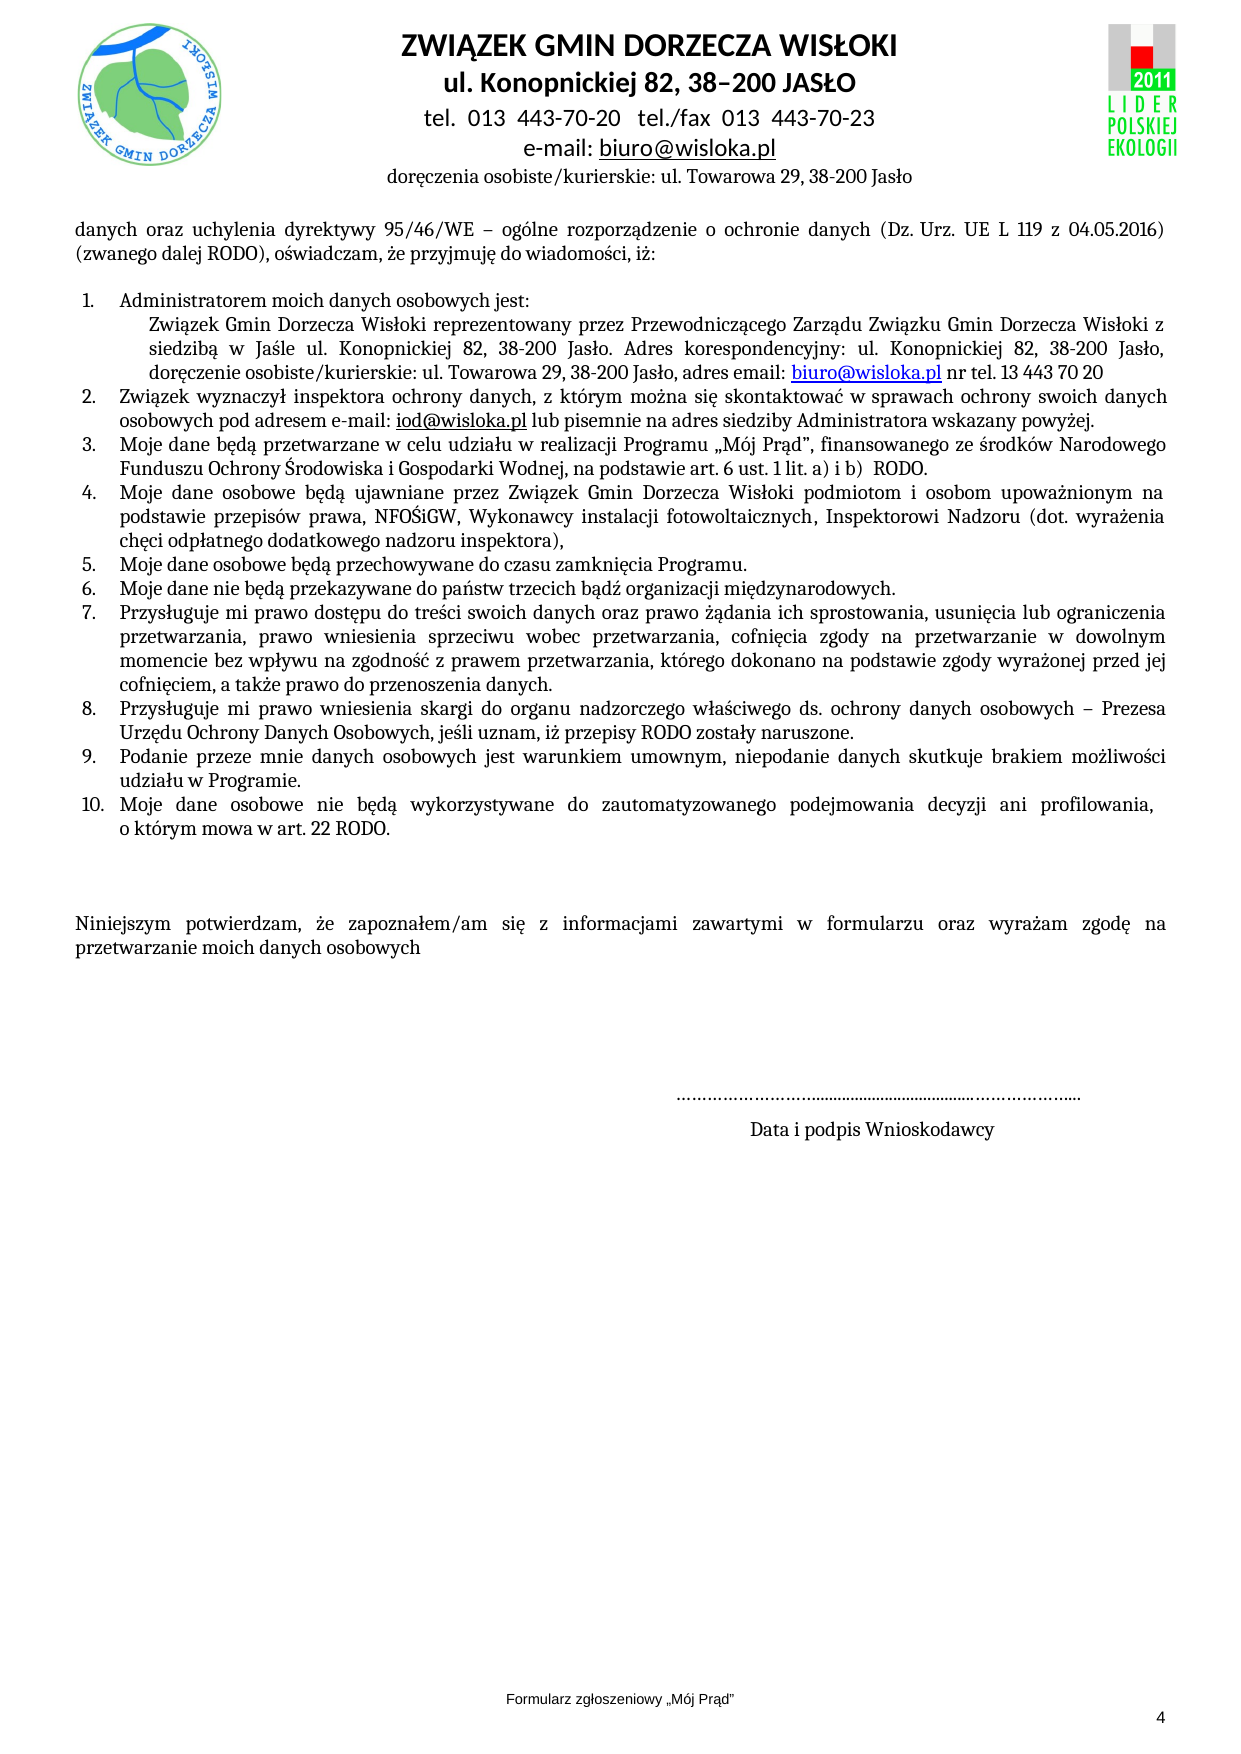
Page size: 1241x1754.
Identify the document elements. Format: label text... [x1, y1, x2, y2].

list Związek wyznaczył inspektora ochrony danych, z którym można się skontaktować w sprawach ochrony swoich danych osobowych pod adresem e-mail: iod@wisloka.pl lub pisemnie na adres siedziby Administratora wskazany powyżej. [82, 385, 1168, 433]
list Moje dane nie będą przekazywane do państw trzecich bądź organizacji międzynarodowych. [82, 577, 1168, 601]
text Niniejszym potwierdzam, że zapoznałem/am się z informacjami zawartymi w formularzu oraz wyrażam zgodę na przetwarzanie moich danych osobowych [75, 912, 1168, 960]
list Przysługuje mi prawo dostępu do treści swoich danych oraz prawo żądania ich sprostowania, usunięcia lub ograniczenia przetwarzania, prawo wniesienia sprzeciwu wobec przetwarzania, cofnięcia zgody na przetwarzanie w dowolnym momencie bez wpływu na zgodność z prawem przetwarzania, którego dokonano na podstawie zgody wyrażonej przed jej cofnięciem, a także prawo do przenoszenia danych. [82, 601, 1168, 696]
list Moje dane osobowe będą ujawniane przez Związek Gmin Dorzecza Wisłoki podmiotom i osobom upoważnionym na podstawie przepisów prawa, NFOŚiGW, Wykonawcy instalacji fotowoltaicznych, Inspektorowi Nadzoru (dot. wyrażenia chęci odpłatnego dodatkowego nadzoru inspektora), [82, 481, 1165, 553]
list Przysługuje mi prawo wniesienia skargi do organu nadzorczego właściwego ds. ochrony danych osobowych – Prezesa Urzędu Ochrony Danych Osobowych, jeśli uznam, iż przepisy RODO zostały naruszone. [82, 696, 1168, 744]
list Związek Gmin Dorzecza Wisłoki reprezentowany przez Przewodniczącego Zarządu Związku Gmin Dorzecza Wisłoki z siedzibą w Jaśle ul. Konopnickiej 82, 38-200 Jasło. Adres korespondencyjny: ul. Konopnickiej 82, 38-200 Jasło, doręczenie osobiste/kurierskie: ul. Towarowa 29, 38-200 Jasło, adres email: biuro@wisloka.pl nr tel. 13 443 70 20 [149, 313, 1165, 385]
list Moje dane będą przetwarzane w celu udziału w realizacji Programu „Mój Prąd”, finansowanego ze środków Narodowego Funduszu Ochrony Środowiska i Gospodarki Wodnej, na podstawie art. 6 ust. 1 lit. a) i b) RODO. [82, 433, 1168, 481]
list Moje dane osobowe nie będą wykorzystywane do zautomatyzowanego podejmowania decyzji ani profilowania, o którym mowa w art. 22 RODO. [82, 792, 1168, 840]
list Moje dane osobowe będą przechowywane do czasu zamknięcia Programu. [82, 553, 1168, 577]
list Podanie przeze mnie danych osobowych jest warunkiem umownym, niepodanie danych skutkuje brakiem możliwości udziału w Programie. [82, 744, 1168, 792]
picture [1108, 24, 1177, 156]
list Administratorem moich danych osobowych jest: [82, 289, 1165, 313]
text ……………………….....................................………………... Data i podpis Wnioskodawcy [75, 1082, 1165, 1142]
picture [77, 23, 222, 166]
